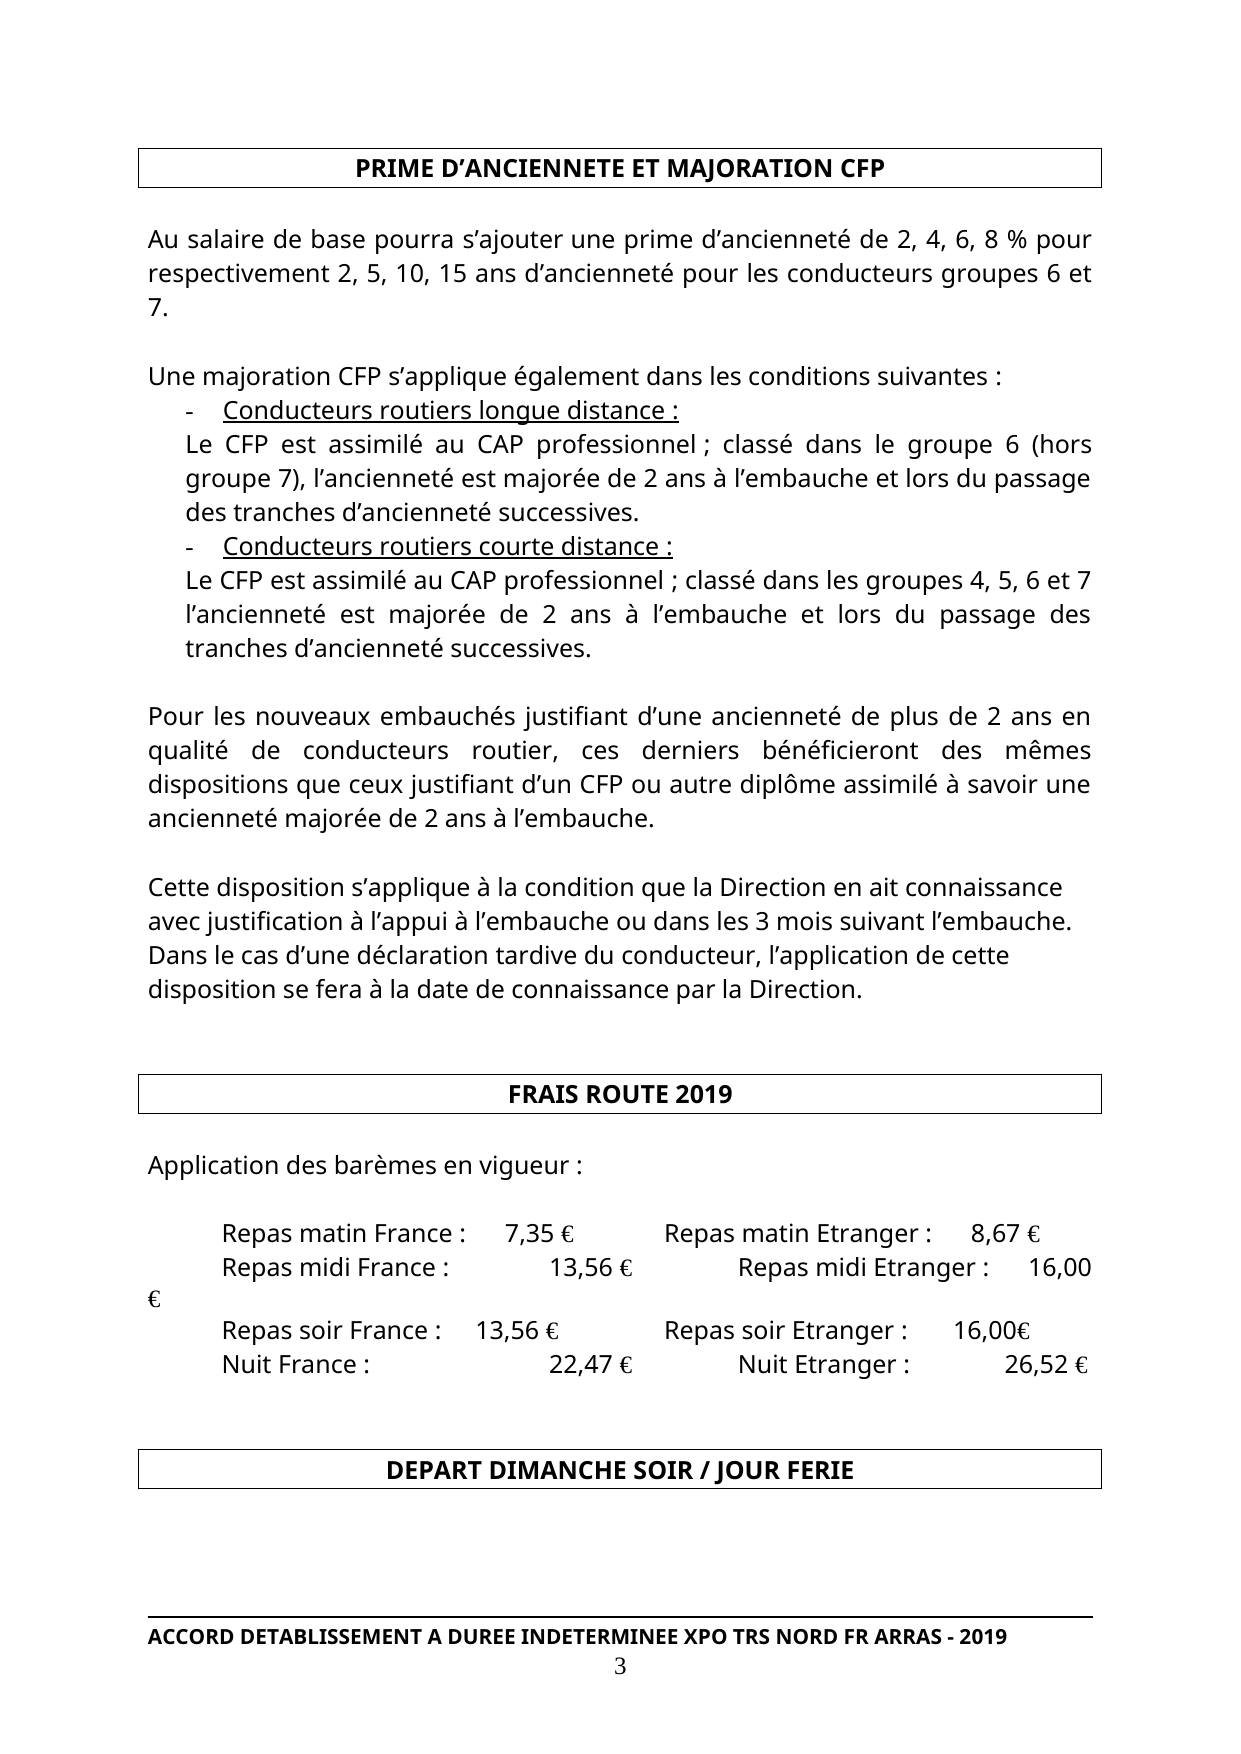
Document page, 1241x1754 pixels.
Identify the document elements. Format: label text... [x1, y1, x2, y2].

subtitle DEPART DIMANCHE SOIR / JOUR FERIE [139, 1450, 1101, 1488]
text Au salaire de base pourra s’ajouter une prime d’ancienneté de 2, 4, 6, 8 % pour respectivement 2, 5, 10, 15 ans d’ancienneté pour les conducteurs groupes 6 et 7. [148, 222, 1093, 324]
text Application des barèmes en vigueur : [148, 1148, 1093, 1182]
text Dans le cas d’une déclaration tardive du conducteur, l’application de cette disposition se fera à la date de connaissance par la Direction. [148, 937, 1093, 1005]
subtitle FRAIS ROUTE 2019 [139, 1075, 1101, 1113]
subtitle PRIME D’ANCIENNETE ET MAJORATION CFP [139, 149, 1101, 187]
text Cette disposition s’applique à la condition que la Direction en ait connaissance avec justification à l’appui à l’embauche ou dans les 3 mois suivant l’embauche. [148, 869, 1093, 937]
text Le CFP est assimilé au CAP professionnel ; classé dans les groupes 4, 5, 6 et 7 l’ancienneté est majorée de 2 ans à l’embauche et lors du passage des tranches d’ancienneté successives. [185, 563, 1093, 665]
text Repas midi France : 13,56 € Repas midi Etranger : 16,00 € [148, 1250, 1093, 1313]
text Repas matin France : 7,35 € Repas matin Etranger : 8,67 € [148, 1216, 1093, 1250]
list Conducteurs routiers longue distance : [185, 392, 1093, 426]
text Repas soir France : 13,56 € Repas soir Etranger : 16,00€ [148, 1313, 1093, 1347]
list Conducteurs routiers courte distance : [185, 528, 1093, 563]
text Le CFP est assimilé au CAP professionnel ; classé dans le groupe 6 (hors groupe 7), l’ancienneté est majorée de 2 ans à l’embauche et lors du passage des tranches d’ancienneté successives. [185, 426, 1093, 528]
text Nuit France : 22,47 € Nuit Etranger : 26,52 € [148, 1347, 1093, 1381]
text Pour les nouveaux embauchés justifiant d’une ancienneté de plus de 2 ans en qualité de conducteurs routier, ces derniers bénéficieront des mêmes dispositions que ceux justifiant d’un CFP ou autre diplôme assimilé à savoir une ancienneté majorée de 2 ans à l’embauche. [148, 699, 1093, 835]
text Une majoration CFP s’applique également dans les conditions suivantes : [148, 358, 1093, 392]
